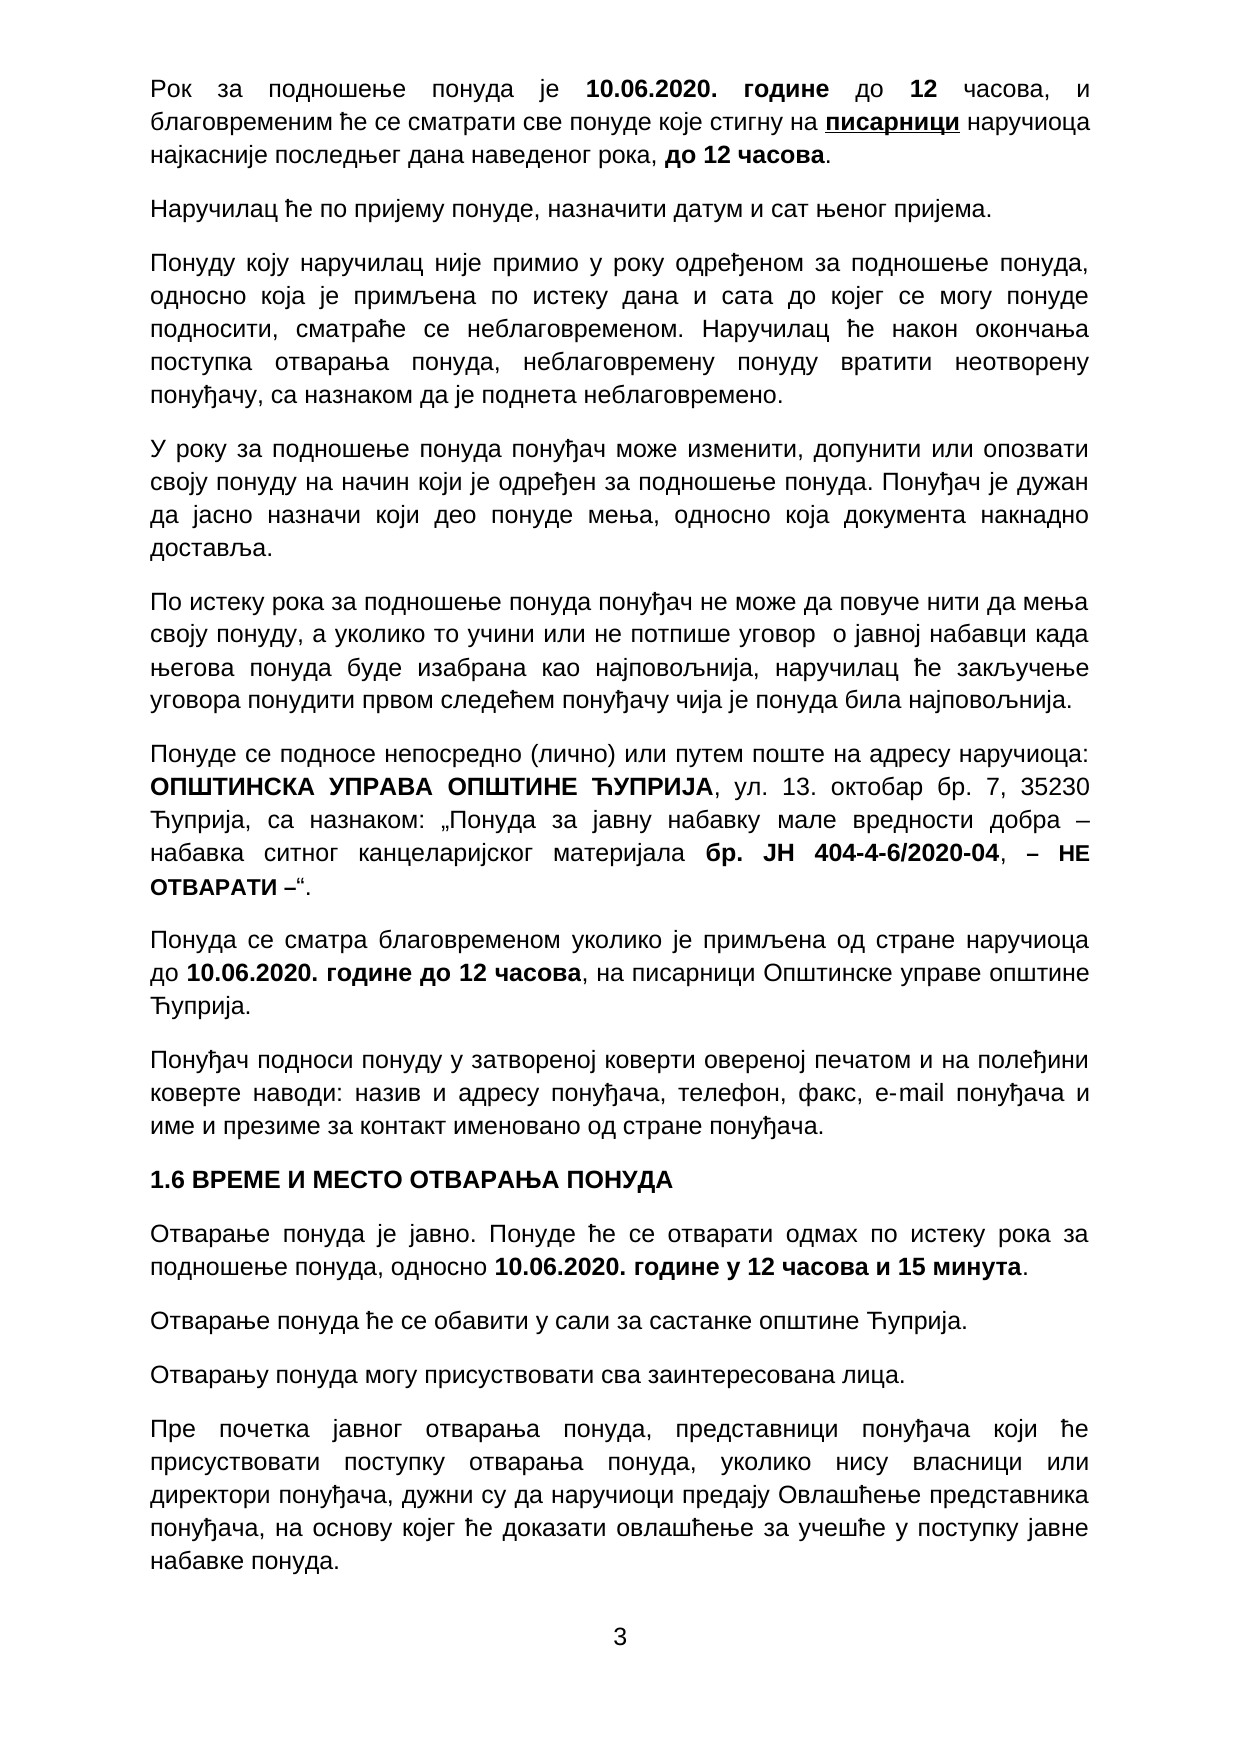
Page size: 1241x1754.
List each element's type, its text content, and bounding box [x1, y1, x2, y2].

text Понуде се подносе непосредно (лично) или путем поште на адресу наручиоца: ОПШТИНСКА УПРАВА ОПШТИНЕ ЋУПРИЈА, ул. 13. октобар бр. 7, 35230 Ћуприја, са назнаком: „Понуда за јавну набавку мале вредности добра – набавка ситног канцеларијског материјала бр. ЈН 404-4-6/2020-04, – НЕ ОТВАРАТИ –“. [150, 739, 1090, 900]
text Наручилац ће по пријему понуде, назначити датум и сат њеног пријема. [150, 194, 1090, 222]
text Пре почетка јавног отварања понуда, представници понуђача који ће присуствовати поступку отварања понуда, уколико нису власници или директори понуђача, дужни су да наручиоци предају Овлашћење представника понуђача, на основу којег ће доказати овлашћење за учешће у поступку јавне набавке понуда. [150, 1413, 1090, 1574]
text У року за подношење понуда понуђач може изменити, допунити или опозвати своју понуду на начин који је одређен за подношење понуда. Понуђач је дужан да јасно назначи који део понуде мења, односно која документа накнадно доставља. [150, 433, 1090, 561]
text Понуђач подноси понуду у затвореној коверти овереној печатом и на полеђини коверте наводи: назив и адресу понуђача, телефон, факс, е-mail понуђача и име и презиме за контакт именовано од стране понуђача. [150, 1045, 1090, 1140]
text Рок за подношење понуда је 10.06.2020. године до 12 часова, и благовременим ће се сматрати све понуде које стигну на писарници наручиоца најкасније последњег дана наведеног рока, до 12 часова. [150, 74, 1090, 169]
text Отварање понуда је јавно. Понуде ће се отварати одмах по истеку рока за подношење понуда, односно 10.06.2020. године у 12 часова и 15 минута. [150, 1219, 1090, 1281]
text Понуду коју наручилац није примио у року одређеном за подношење понуда, односно која је примљена по истеку дана и сата до којег се могу понуде подносити, сматраће се неблаговременом. Наручилац ће након окончања поступка отварања понуда, неблаговремену понуду вратити неотворену понуђачу, са назнаком да је поднета неблаговремено. [150, 248, 1090, 408]
text Отварање понуда ће се обавити у сали за састанке општине Ћуприја. [150, 1306, 1090, 1334]
text По истеку рока за подношење понуда понуђач не може да повуче нити да мења своју понуду, а уколико то учини или не потпише уговор о јавној набавци када његова понуда буде изабрана као најповољнија, наручилац ће закључење уговора понудити првом следећем понуђачу чија је понуда била најповољнија. [150, 586, 1090, 714]
text 1.6 ВРЕМЕ И МЕСТО ОТВАРАЊА ПОНУДА [150, 1165, 1090, 1194]
text Понуда се сматра благовременом уколико је примљена од стране наручиоца до 10.06.2020. године до 12 часова, на писарници Општинске управе општине Ћуприја. [150, 954, 1090, 1020]
text Отварању понуда могу присуствовати сва заинтересована лица. [150, 1360, 1090, 1388]
